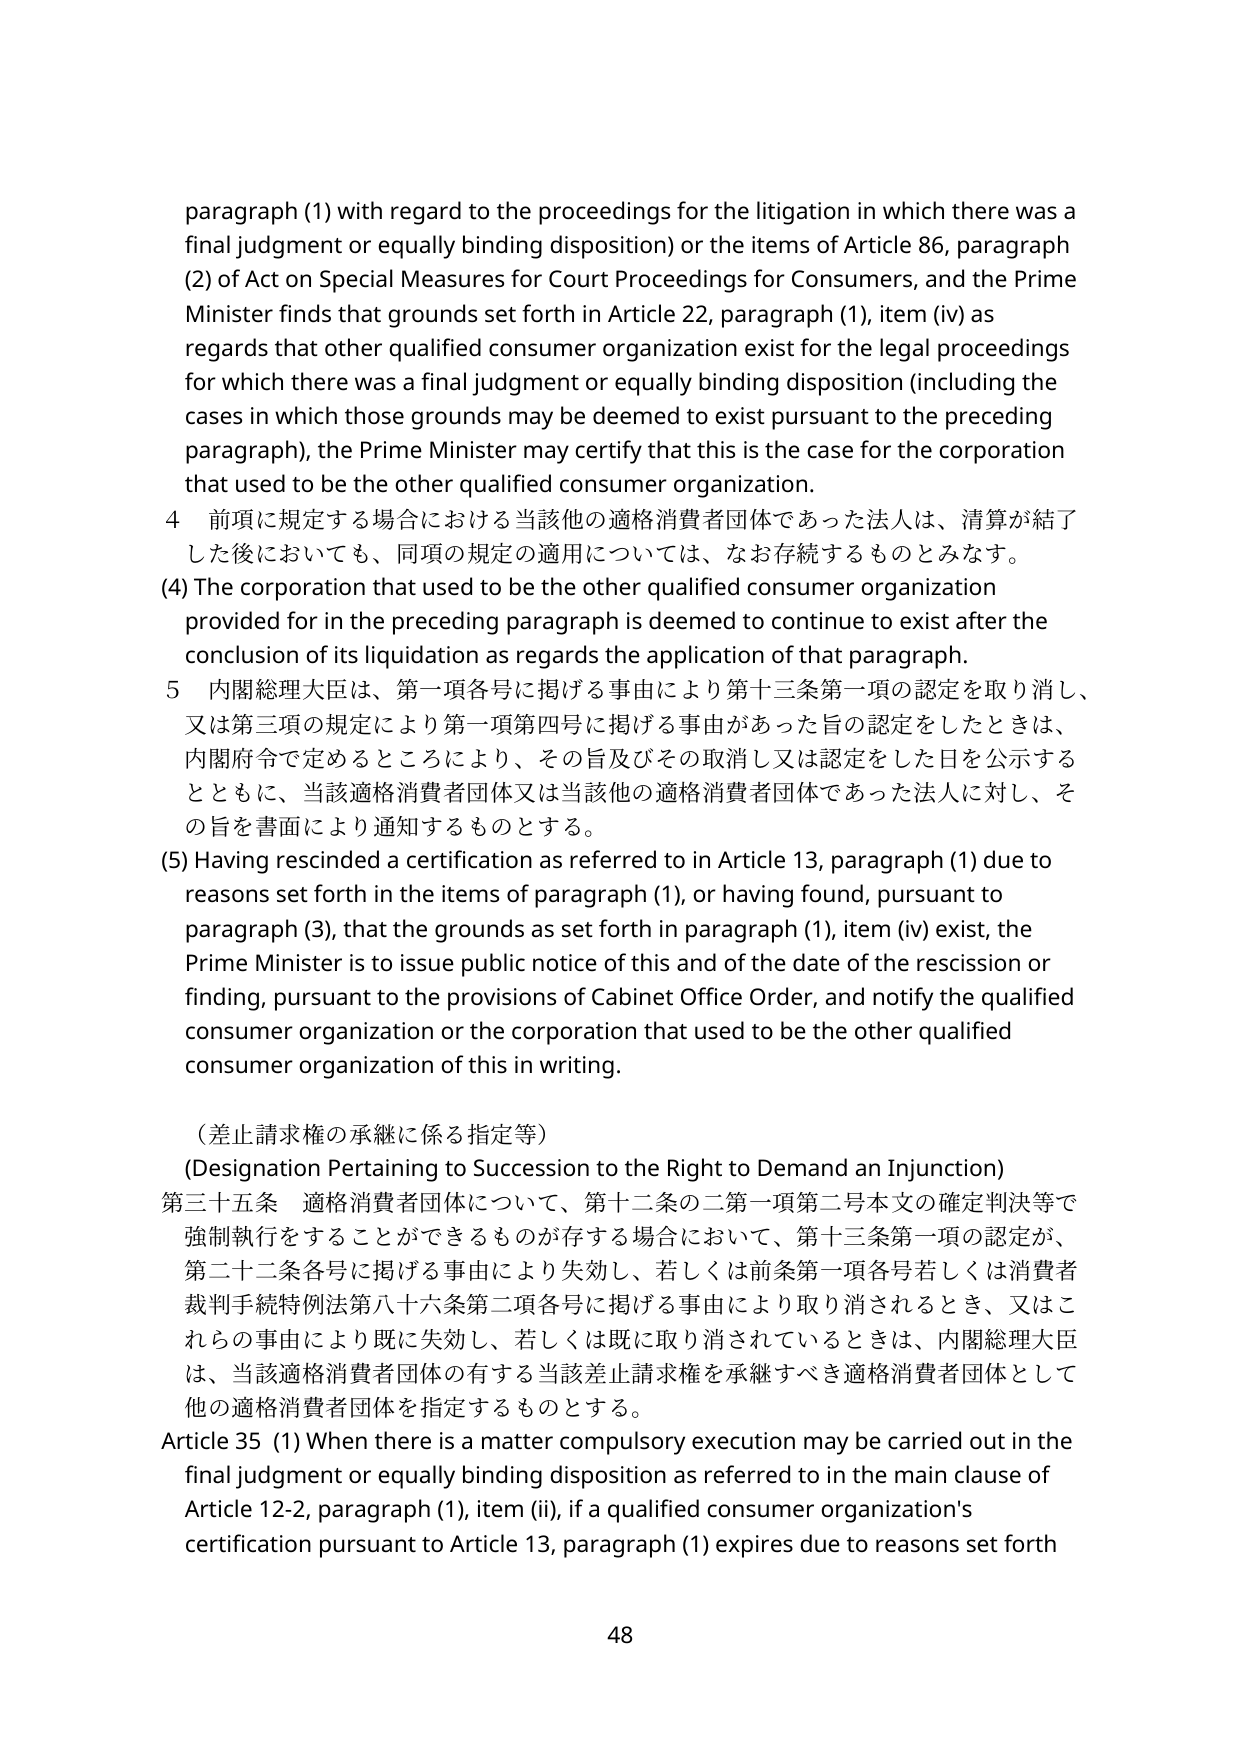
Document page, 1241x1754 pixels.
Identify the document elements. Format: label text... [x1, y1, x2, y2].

text 第三十五条 適格消費者団体について、第十二条の二第一項第二号本文の確定判決等で強制執行をすることができるものが存する場合において、第十三条第一項の認定が、第二十二条各号に掲げる事由により失効し、若しくは前条第一項各号若しくは消費者裁判手続特例法第八十六条第二項各号に掲げる事由により取り消されるとき、又はこれらの事由により既に失効し、若しくは既に取り消されているときは、内閣総理大臣は、当該適格消費者団体の有する当該差止請求権を承継すべき適格消費者団体として他の適格消費者団体を指定するものとする。 [161, 1184, 1079, 1424]
text (5) Having rescinded a certification as referred to in Article 13, paragraph (1) due to reasons set forth in the items of paragraph (1), or having found, pursuant to paragraph (3), that the grounds as set forth in paragraph (1), item (iv) exist, the Prime Minister is to issue public notice of this and of the date of the rescission or finding, pursuant to the provisions of Cabinet Office Order, and notify the qualified consumer organization or the corporation that used to be the other qualified consumer organization of this in writing. [161, 843, 1079, 1082]
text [161, 1424, 1079, 1560]
text (Designation Pertaining to Succession to the Right to Demand an Injunction) [184, 1150, 1079, 1184]
text (4) The corporation that used to be the other qualified consumer organization provided for in the preceding paragraph is deemed to continue to exist after the conclusion of its liquidation as regards the application of that paragraph. [161, 569, 1079, 672]
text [161, 194, 1079, 501]
text ５ 内閣総理大臣は、第一項各号に掲げる事由により第十三条第一項の認定を取り消し、又は第三項の規定により第一項第四号に掲げる事由があった旨の認定をしたときは、内閣府令で定めるところにより、その旨及びその取消し又は認定をした日を公示するとともに、当該適格消費者団体又は当該他の適格消費者団体であった法人に対し、その旨を書面により通知するものとする。 [161, 672, 1079, 843]
text （差止請求権の承継に係る指定等） [184, 1116, 1079, 1150]
text ４ 前項に規定する場合における当該他の適格消費者団体であった法人は、清算が結了した後においても、同項の規定の適用については、なお存続するものとみなす。 [161, 501, 1079, 569]
